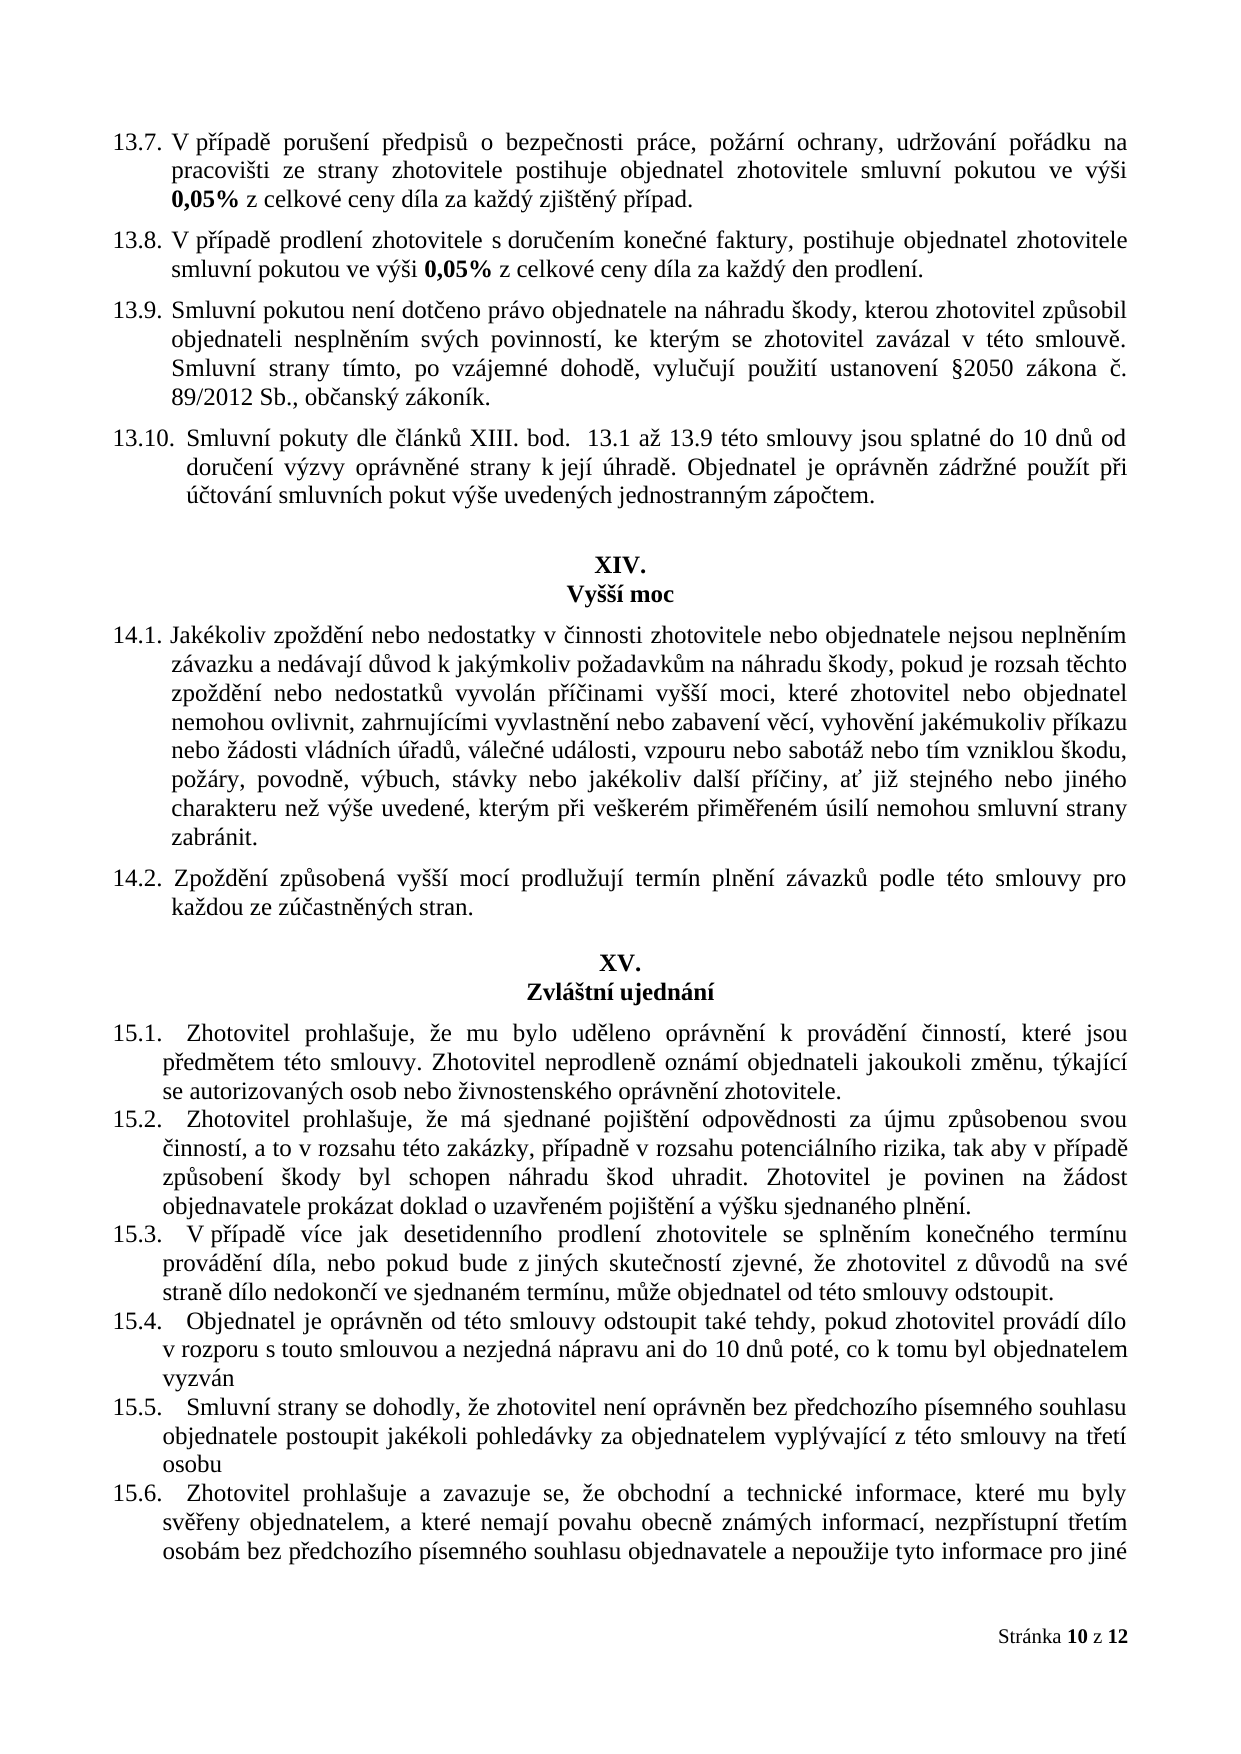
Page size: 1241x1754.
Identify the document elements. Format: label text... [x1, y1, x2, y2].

list V případě porušení předpisů o bezpečnosti práce, požární ochrany, udržování pořádku na pracovišti ze strany zhotovitele postihuje objednatel zhotovitele smluvní pokutou ve výši 0,05% z celkové ceny díla za každý zjištěný případ. [112, 127, 1128, 213]
list Smluvní pokuty dle článků XIII. bod. 13.1 až 13.9 této smlouvy jsou splatné do 10 dnů od doručení výzvy oprávněné strany k její úhradě. Objednatel je oprávněn zádržné použít při účtování smluvních pokut výše uvedených jednostranným zápočtem. [112, 423, 1128, 509]
list Smluvní pokutou není dotčeno právo objednatele na náhradu škody, kterou zhotovitel způsobil objednateli nesplněním svých povinností, ke kterým se zhotovitel zavázal v této smlouvě. Smluvní strany tímto, po vzájemné dohodě, vylučují použití ustanovení §2050 zákona č. 89/2012 Sb., občanský zákoník. [112, 295, 1128, 410]
text XIV. [112, 550, 1128, 579]
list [112, 1478, 1128, 1564]
text Zvláštní ujednání [112, 977, 1128, 1006]
text 14.2. Zpoždění způsobená vyšší mocí prodlužují termín plnění závazků podle této smlouvy pro každou ze zúčastněných stran. [112, 863, 1128, 920]
list Objednatel je oprávněn od této smlouvy odstoupit také tehdy, pokud zhotovitel provádí dílo v rozporu s touto smlouvou a nezjedná nápravu ani do 10 dnů poté, co k tomu byl objednatelem vyzván [112, 1306, 1128, 1392]
list Smluvní strany se dohodly, že zhotovitel není oprávněn bez předchozího písemného souhlasu objednatele postoupit jakékoli pohledávky za objednatelem vyplývající z této smlouvy na třetí osobu [112, 1392, 1128, 1478]
list Vyšší moc [112, 579, 1128, 608]
list Zhotovitel prohlašuje, že má sjednané pojištění odpovědnosti za újmu způsobenou svou činností, a to v rozsahu této zakázky, případně v rozsahu potenciálního rizika, tak aby v případě způsobení škody byl schopen náhradu škod uhradit. Zhotovitel je povinen na žádost objednavatele prokázat doklad o uzavřeném pojištění a výšku sjednaného plnění. [112, 1104, 1128, 1219]
text 14.1. Jakékoliv zpoždění nebo nedostatky v činnosti zhotovitele nebo objednatele nejsou neplněním závazku a nedávají důvod k jakýmkoliv požadavkům na náhradu škody, pokud je rozsah těchto zpoždění nebo nedostatků vyvolán příčinami vyšší moci, které zhotovitel nebo objednatel nemohou ovlivnit, zahrnujícími vyvlastnění nebo zabavení věcí, vyhovění jakémukoliv příkazu nebo žádosti vládních úřadů, válečné události, vzpouru nebo sabotáž nebo tím vzniklou škodu, požáry, povodně, výbuch, stávky nebo jakékoliv další příčiny, ať již stejného nebo jiného charakteru než výše uvedené, kterým při veškerém přiměřeném úsilí nemohou smluvní strany zabránit. [112, 620, 1128, 850]
text XV. [112, 948, 1128, 977]
list V případě prodlení zhotovitele s doručením konečné faktury, postihuje objednatel zhotovitele smluvní pokutou ve výši 0,05% z celkové ceny díla za každý den prodlení. [112, 225, 1128, 283]
list Zhotovitel prohlašuje, že mu bylo uděleno oprávnění k provádění činností, které jsou předmětem této smlouvy. Zhotovitel neprodleně oznámí objednateli jakoukoli změnu, týkající se autorizovaných osob nebo živnostenského oprávnění zhotovitele. [112, 1018, 1128, 1104]
list V případě více jak desetidenního prodlení zhotovitele se splněním konečného termínu provádění díla, nebo pokud bude z jiných skutečností zjevné, že zhotovitel z důvodů na své straně dílo nedokončí ve sjednaném termínu, může objednatel od této smlouvy odstoupit. [112, 1219, 1128, 1306]
